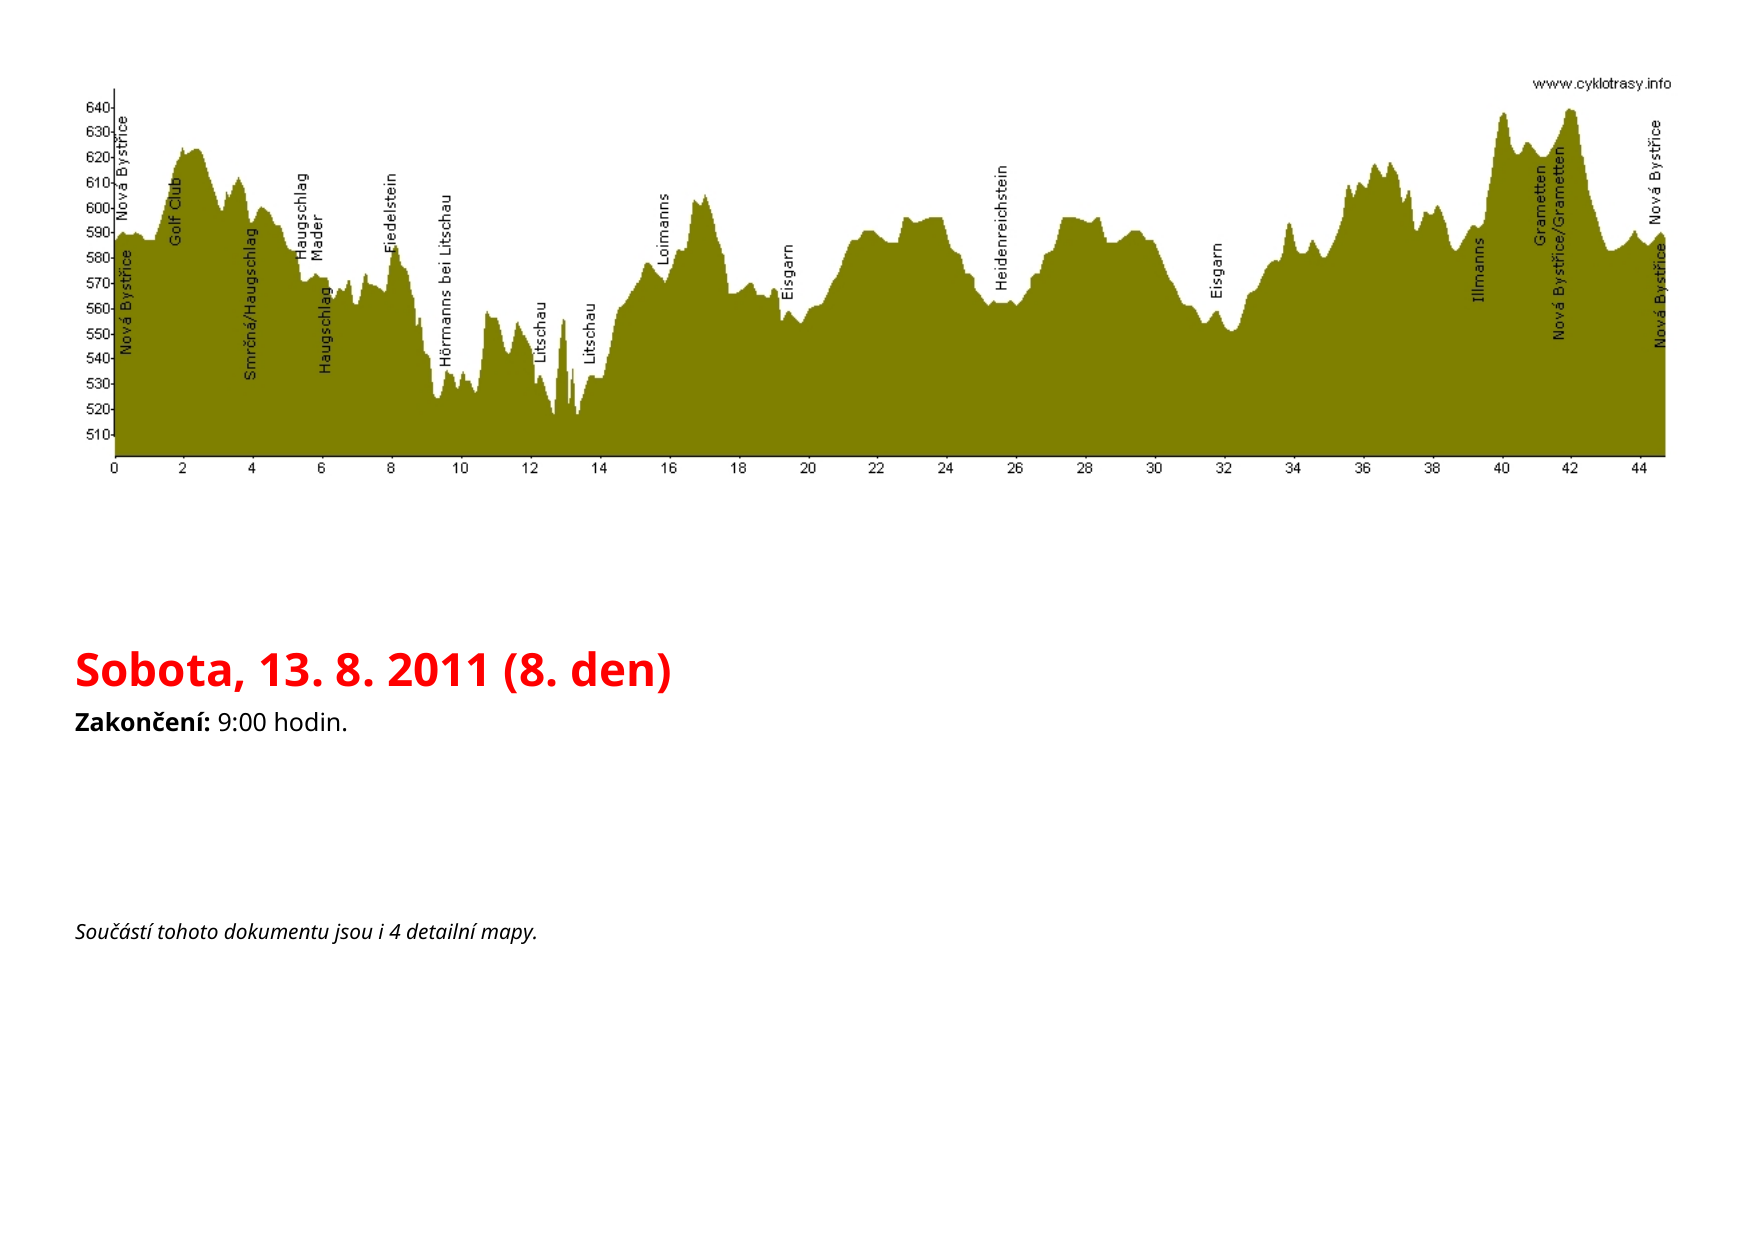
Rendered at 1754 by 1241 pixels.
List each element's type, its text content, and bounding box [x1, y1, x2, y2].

text Sobota, 13. 8. 2011 (8. den) Zakončení: 9:00 hodin. [75, 637, 1679, 739]
picture [75, 75, 1679, 476]
text Součástí tohoto dokumentu jsou i 4 detailní mapy. [75, 917, 1679, 946]
